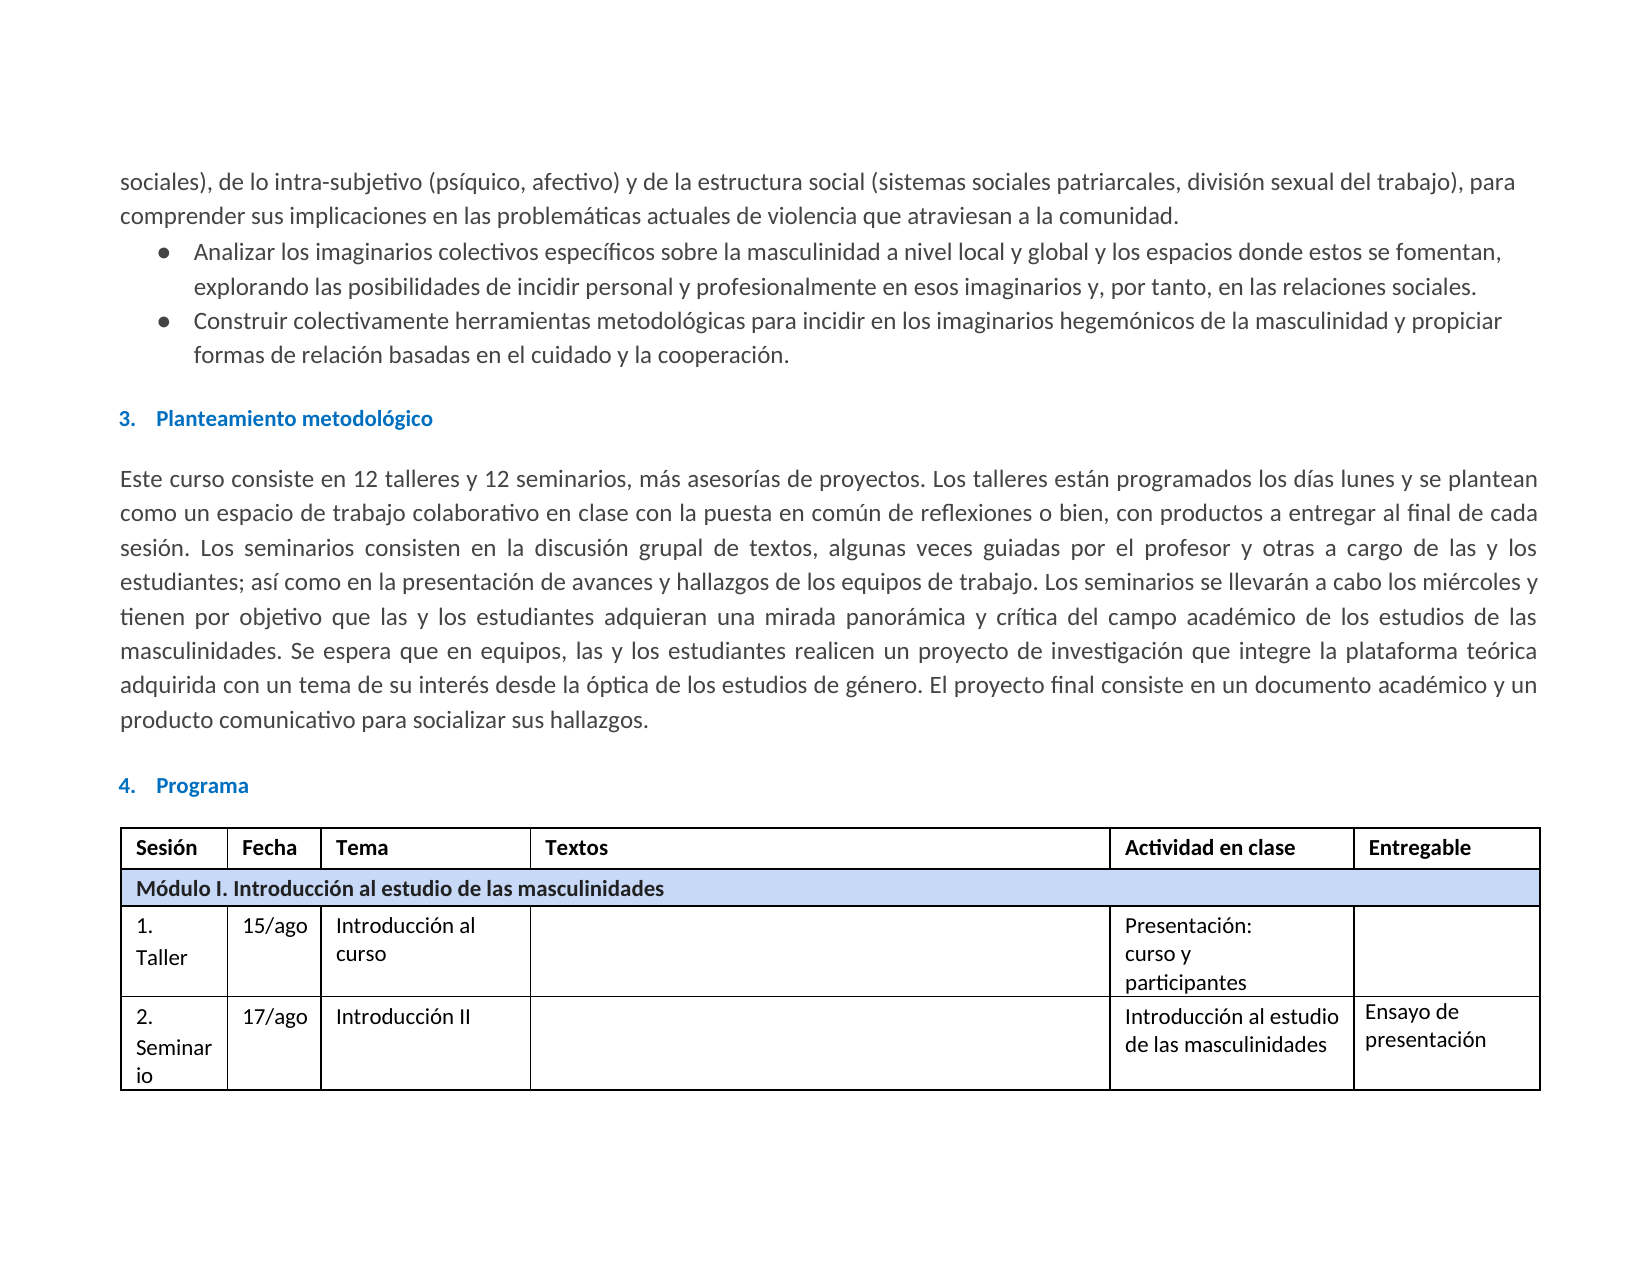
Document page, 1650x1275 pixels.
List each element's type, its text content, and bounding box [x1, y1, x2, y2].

table_cell 2. Seminario [122, 997, 227, 1089]
list Planteamiento metodológico [118, 404, 1556, 432]
table_cell Módulo I. Introducción al estudio de las masculinidades [122, 870, 1539, 905]
table_header Sesión [122, 829, 227, 868]
text Este curso consiste en 12 talleres y 12 seminarios, más asesorías de proyectos. Los talleres están programados los días lunes y se plantean como un espacio de trabajo colaborativo en clase con la puesta en común de reflexiones o bien, con productos a entregar al final de cada sesión. Los seminarios consisten en la discusión grupal de textos, algunas veces guiadas por el profesor y otras a cargo de las y los estudiantes; así como en la presentación de avances y hallazgos de los equipos de trabajo. Los seminarios se llevarán a cabo los miércoles y tienen por objetivo que las y los estudiantes adquieran una mirada panorámica y crítica del campo académico de los estudios de las masculinidades. Se espera que en equipos, las y los estudiantes realicen un proyecto de investigación que integre la plataforma teórica adquirida con un tema de su interés desde la óptica de los estudios de género. El proyecto final consiste en un documento académico y un producto comunicativo para socializar sus hallazgos. [120, 463, 1540, 735]
table_header Actividad en clase [1111, 829, 1353, 868]
table_cell Introducción al curso [322, 907, 530, 996]
table_cell [531, 997, 1109, 1089]
table_header Tema [322, 829, 530, 868]
table_header Entregable [1355, 829, 1539, 868]
list Analizar los imaginarios colectivos específicos sobre la masculinidad a nivel local y global y los espacios donde estos se fomentan, explorando las posibilidades de incidir personal y profesionalmente en esos imaginarios y, por tanto, en las relaciones sociales. [156, 236, 1539, 301]
table_cell [531, 907, 1109, 996]
table_cell [1355, 907, 1539, 996]
table_cell 15/ago [228, 907, 320, 996]
table_header Fecha [228, 829, 320, 868]
table_cell 1. Taller [122, 907, 227, 996]
list Programa [118, 771, 1556, 799]
table_cell 17/ago [228, 997, 320, 1089]
table_cell Introducción al estudio de las masculinidades [1111, 997, 1353, 1089]
list Construir colectivamente herramientas metodológicas para incidir en los imaginarios hegemónicos de la masculinidad y propiciar formas de relación basadas en el cuidado y la cooperación. [156, 305, 1540, 370]
table_cell Introducción II [322, 997, 530, 1089]
text sociales), de lo intra-subjetivo (psíquico, afectivo) y de la estructura social (sistemas sociales patriarcales, división sexual del trabajo), para comprender sus implicaciones en las problemáticas actuales de violencia que atraviesan a la comunidad. [120, 166, 1556, 231]
table_cell Presentación: curso y participantes [1111, 907, 1353, 996]
table_cell Ensayo de presentación [1355, 997, 1539, 1089]
table_header Textos [531, 829, 1109, 868]
